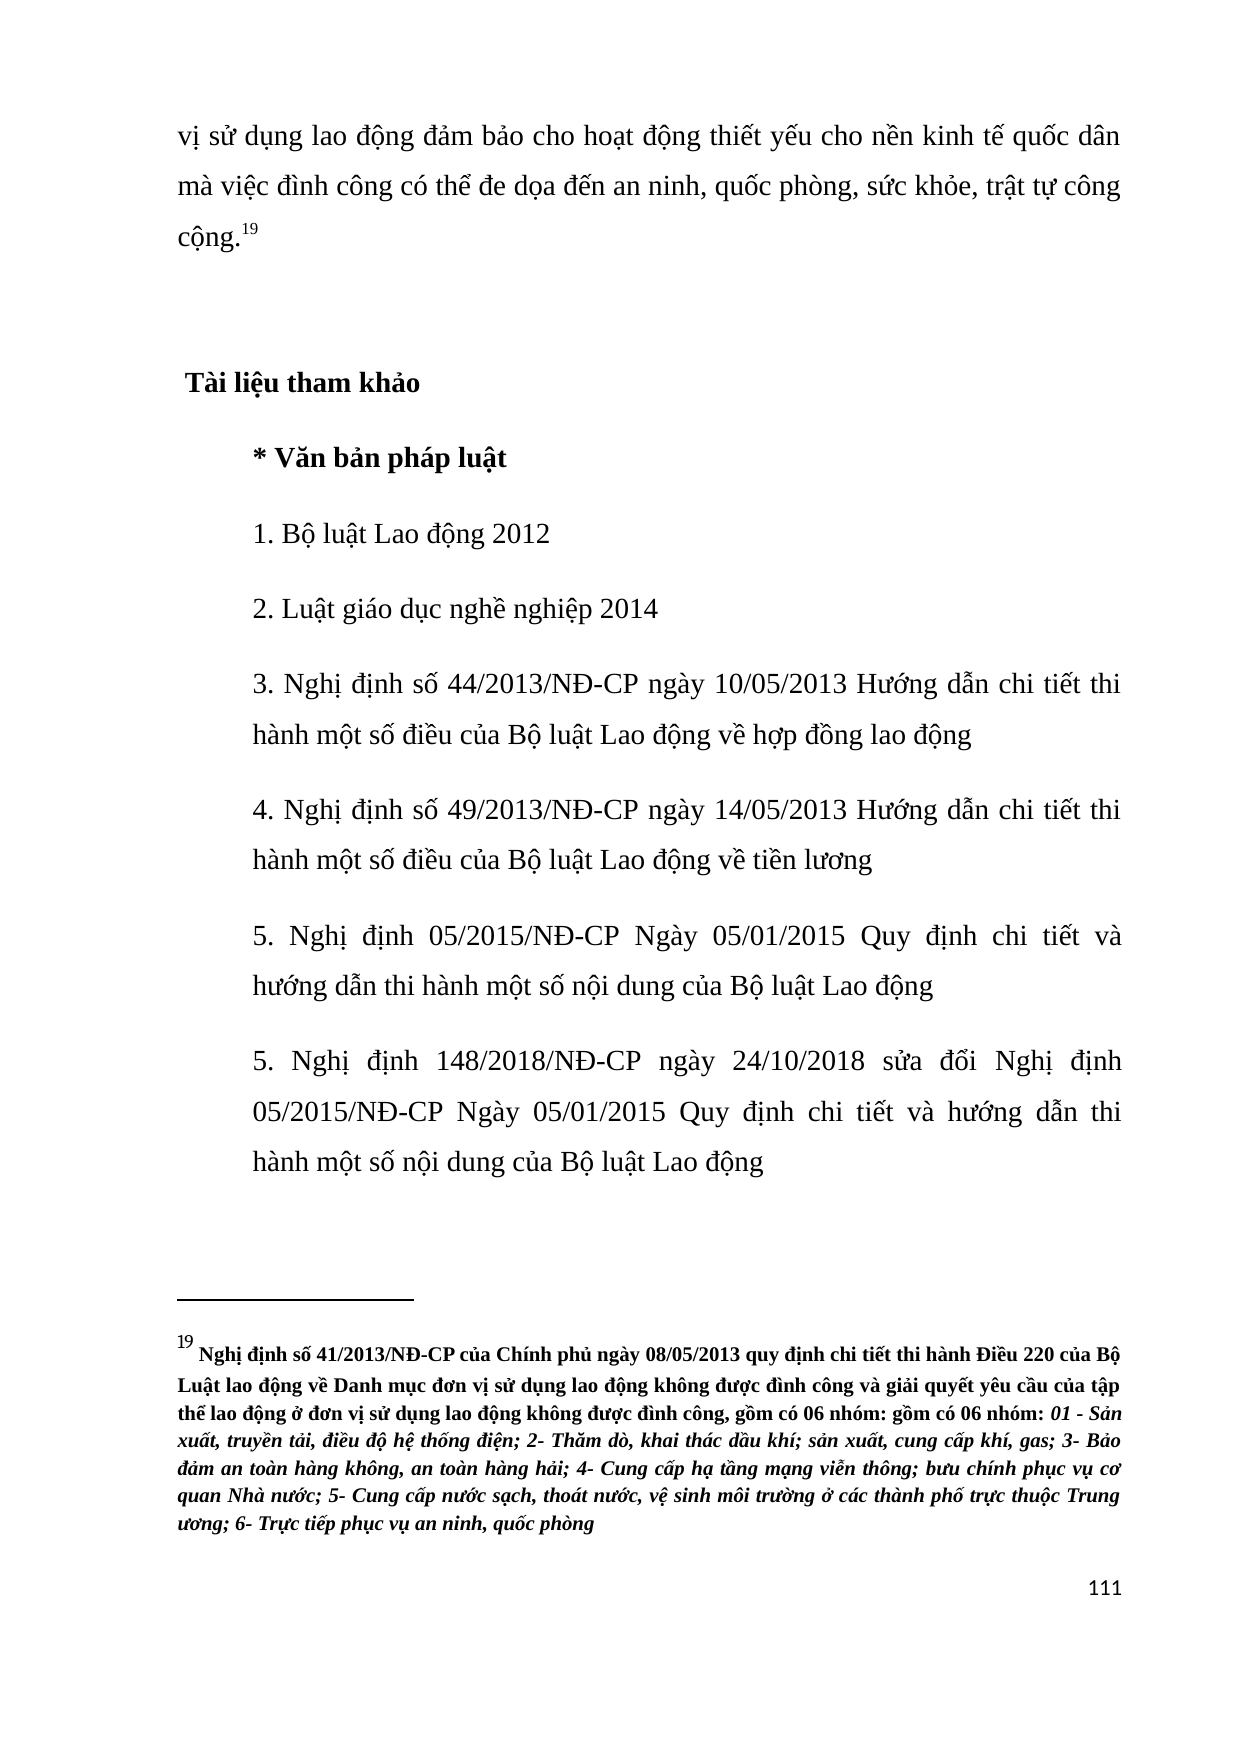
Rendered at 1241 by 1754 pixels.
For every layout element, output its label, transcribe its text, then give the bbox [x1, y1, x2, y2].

text 4. Nghị định số 49/2013/NĐ-CP ngày 14/05/2013 Hướng dẫn chi tiết thi hành một số điều của Bộ luật Lao động về tiền lương [252, 792, 1122, 876]
text 5. Nghị định 05/2015/NĐ-CP Ngày 05/01/2015 Quy định chi tiết và hướng dẫn thi hành một số nội dung của Bộ luật Lao động [252, 918, 1122, 1002]
text 1. Bộ luật Lao động 2012 [252, 516, 1122, 549]
text 2. Luật giáo dục nghề nghiệp 2014 [252, 591, 1122, 625]
text Tài liệu tham khảo [177, 365, 1122, 399]
text * Văn bản pháp luật [252, 441, 1122, 474]
text 5. Nghị định 148/2018/NĐ-CP ngày 24/10/2018 sửa đổi Nghị định 05/2015/NĐ-CP Ngày 05/01/2015 Quy định chi tiết và hướng dẫn thi hành một số nội dung của Bộ luật Lao động [252, 1043, 1122, 1177]
text 3. Nghị định số 44/2013/NĐ-CP ngày 10/05/2013 Hướng dẫn chi tiết thi hành một số điều của Bộ luật Lao động về hợp đồng lao động [252, 666, 1122, 750]
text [177, 118, 1122, 252]
